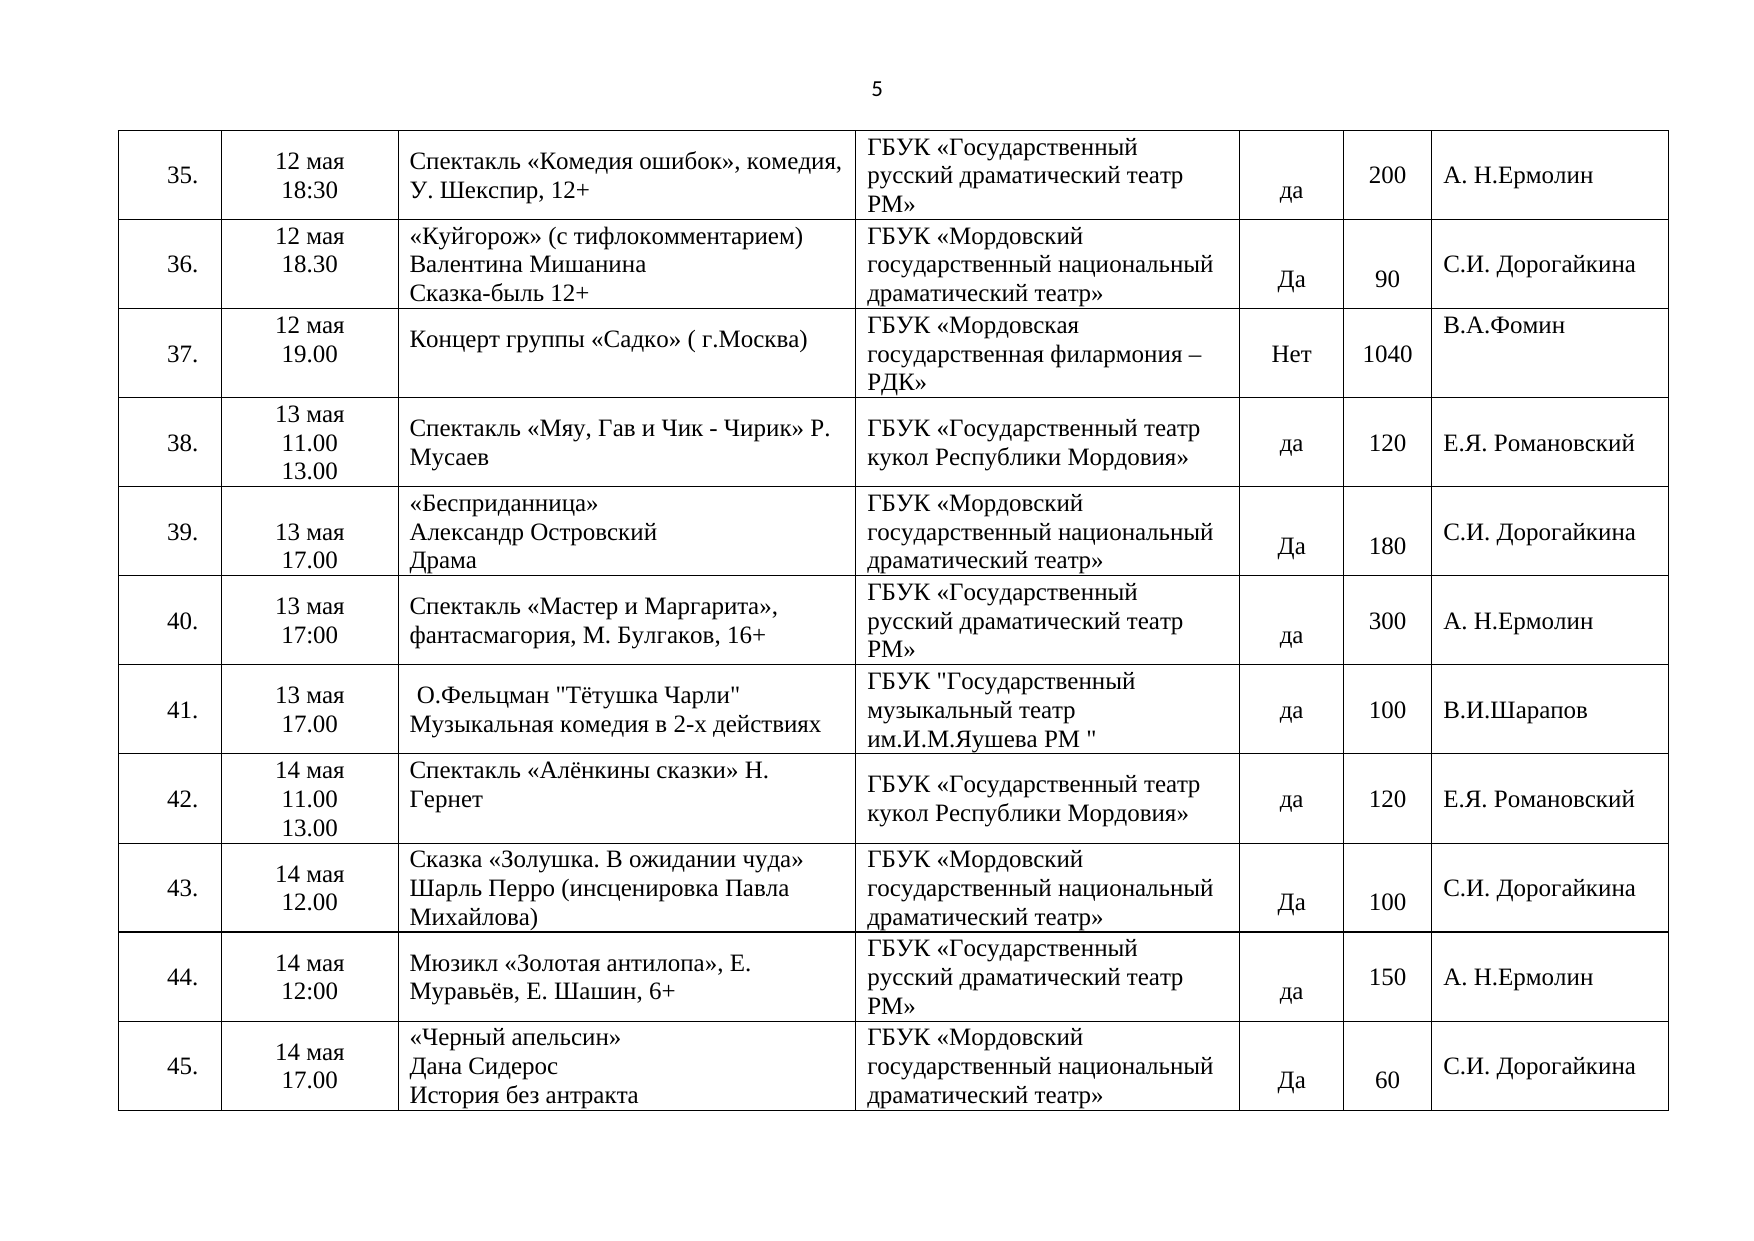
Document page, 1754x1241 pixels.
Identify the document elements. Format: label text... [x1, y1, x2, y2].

table_cell [119, 1022, 221, 1109]
table_cell Да [1240, 487, 1343, 575]
table_cell 14 мая 17.00 [222, 1022, 398, 1109]
table_cell Концерт группы «Садко» ( г.Москва) [399, 309, 855, 397]
table_cell «Куйгорож» (с тифлокомментарием) Валентина Мишанина Сказка-быль 12+ [399, 220, 855, 308]
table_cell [856, 933, 1239, 1021]
table_cell [119, 398, 221, 486]
table_cell 12 мая 18:30 [222, 131, 398, 219]
table_cell 14 мая 11.00 13.00 [222, 754, 398, 842]
table_cell Да [1240, 1022, 1343, 1109]
table_cell 100 [1344, 844, 1431, 931]
table_cell 150 [1344, 933, 1431, 1021]
table_cell «Черный апельсин» Дана Сидерос История без антракта [399, 1022, 855, 1109]
table_cell А. Н.Ермолин [1432, 576, 1668, 664]
table_cell Сказка «Золушка. В ожидании чуда» Шарль Перро (инсценировка Павла Михайлова) [399, 844, 855, 931]
table_cell да [1240, 754, 1343, 842]
table_cell да [1240, 398, 1343, 486]
table_cell С.И. Дорогайкина [1432, 1022, 1668, 1109]
table_cell 100 [1344, 665, 1431, 753]
table_cell А. Н.Ермолин [1432, 131, 1668, 219]
table_cell ГБУК «Мордовский государственный национальный драматический театр» [856, 220, 1239, 308]
table_cell Спектакль «Мастер и Маргарита», фантасмагория, М. Булгаков, 16+ [399, 576, 855, 664]
table_cell [119, 754, 221, 842]
table_cell [119, 665, 221, 753]
table_cell 13 мая 17.00 [222, 665, 398, 753]
table_cell Спектакль «Комедия ошибок», комедия, У. Шекспир, 12+ [399, 131, 855, 219]
table_cell С.И. Дорогайкина [1432, 844, 1668, 931]
table_cell 13 мая 17.00 [222, 487, 398, 575]
table_cell ГБУК «Мордовская государственная филармония – РДК» [856, 309, 1239, 397]
table_cell 120 [1344, 398, 1431, 486]
table_cell [119, 131, 221, 219]
table_cell 180 [1344, 487, 1431, 575]
table_cell Да [1240, 220, 1343, 308]
table_cell 13 мая 17:00 [222, 576, 398, 664]
table_cell [119, 844, 221, 931]
table_cell [119, 220, 221, 308]
table_cell Нет [1240, 309, 1343, 397]
table_cell [119, 309, 221, 397]
table_cell Спектакль «Алёнкины сказки» Н. Гернет [399, 754, 855, 842]
table_cell Мюзикл «Золотая антилопа», Е. Муравьёв, Е. Шашин, 6+ [399, 933, 855, 1021]
table_cell да [1240, 131, 1343, 219]
table_cell ГБУК «Государственный русский драматический театр РМ» [856, 576, 1239, 664]
table_cell С.И. Дорогайкина [1432, 487, 1668, 575]
table_cell 14 мая 12.00 [222, 844, 398, 931]
table_cell ГБУК «Государственный театр кукол Республики Мордовия» [856, 754, 1239, 842]
table_cell В.А.Фомин [1432, 309, 1668, 397]
table_cell ГБУК «Мордовский государственный национальный драматический театр» [856, 487, 1239, 575]
table_cell 13 мая 11.00 13.00 [222, 398, 398, 486]
table_cell 90 [1344, 220, 1431, 308]
table_cell [119, 487, 221, 575]
table_cell да [1240, 933, 1343, 1021]
table_cell Е.Я. Романовский [1432, 398, 1668, 486]
table_cell «Бесприданница» Александр Островский Драма [399, 487, 855, 575]
table_cell 12 мая 18.30 [222, 220, 398, 308]
table_cell ГБУК "Государственный музыкальный театр им.И.М.Яушева РМ " [856, 665, 1239, 753]
table_cell В.И.Шарапов [1432, 665, 1668, 753]
table_cell 120 [1344, 754, 1431, 842]
table_cell О.Фельцман "Тётушка Чарли" Музыкальная комедия в 2-х действиях [399, 665, 855, 753]
table_cell 1040 [1344, 309, 1431, 397]
table_cell да [1240, 576, 1343, 664]
table_cell ГБУК «Мордовский государственный национальный драматический театр» [856, 1022, 1239, 1109]
table_cell ГБУК «Мордовский государственный национальный драматический театр» [856, 844, 1239, 931]
table_cell да [1240, 665, 1343, 753]
table_cell Спектакль «Мяу, Гав и Чик - Чирик» Р. Мусаев [399, 398, 855, 486]
table_cell ГБУК «Государственный театр кукол Республики Мордовия» [856, 398, 1239, 486]
table_cell [119, 576, 221, 664]
table_cell 14 мая 12:00 [222, 933, 398, 1021]
table_cell С.И. Дорогайкина [1432, 220, 1668, 308]
table_cell А. Н.Ермолин [1432, 933, 1668, 1021]
table_cell [119, 933, 221, 1021]
table_cell 300 [1344, 576, 1431, 664]
table_cell ГБУК «Государственный русский драматический театр РМ» [856, 131, 1239, 219]
table_cell Да [1240, 844, 1343, 931]
table_cell 12 мая 19.00 [222, 309, 398, 397]
table_cell 200 [1344, 131, 1431, 219]
table_cell Е.Я. Романовский [1432, 754, 1668, 842]
table_cell 60 [1344, 1022, 1431, 1109]
